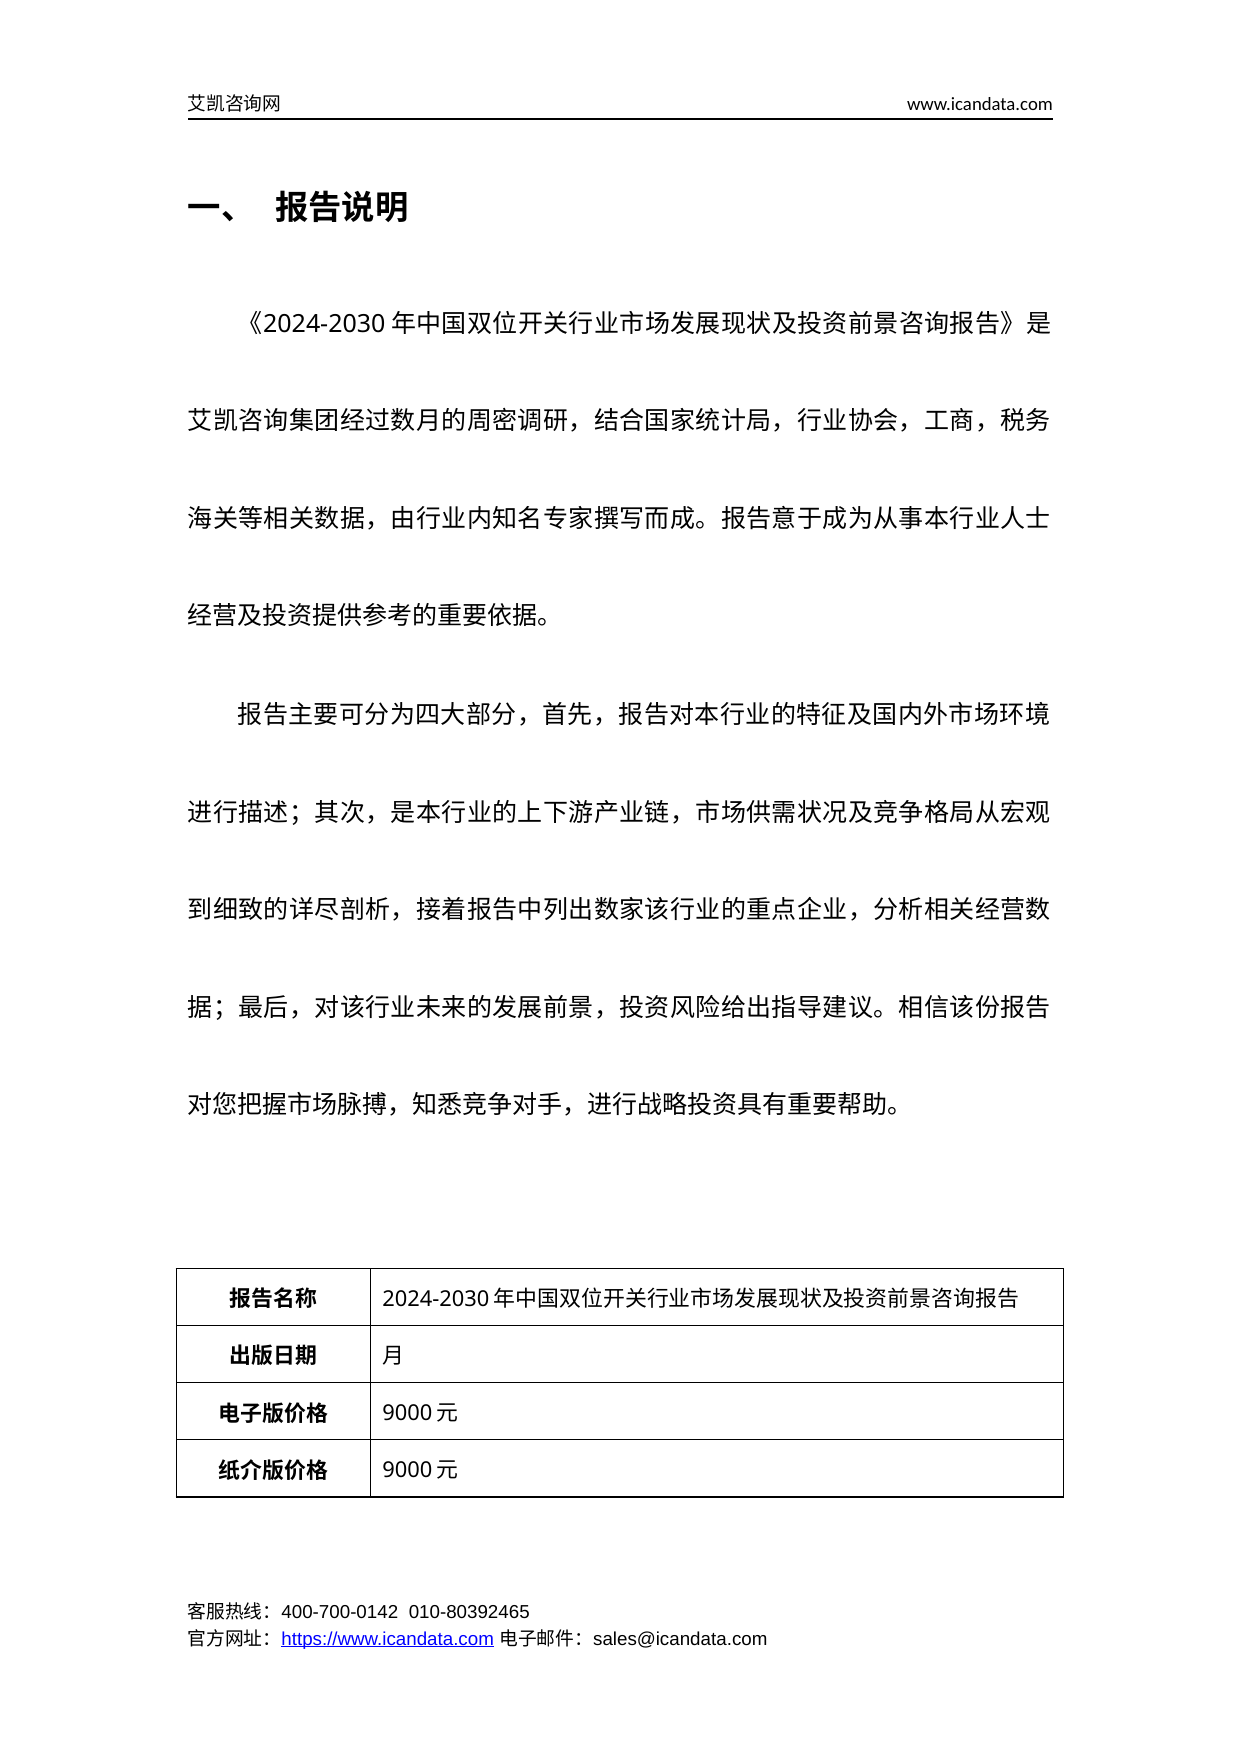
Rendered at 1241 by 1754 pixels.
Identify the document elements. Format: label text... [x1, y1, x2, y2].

text 报告主要可分为四大部分，首先，报告对本行业的特征及国内外市场环境进行描述；其次，是本行业的上下游产业链，市场供需状况及竞争格局从宏观到细致的详尽剖析，接着报告中列出数家该行业的重点企业，分析相关经营数据；最后，对该行业未来的发展前景，投资风险给出指导建议。相信该份报告对您把握市场脉搏，知悉竞争对手，进行战略投资具有重要帮助。 [187, 681, 1053, 1136]
table_cell 纸介版价格 [177, 1440, 370, 1496]
table_cell 9000元 [371, 1383, 1063, 1439]
table_cell 电子版价格 [177, 1383, 370, 1439]
table_cell 9000元 [371, 1440, 1063, 1496]
table_cell 月 [371, 1326, 1063, 1382]
table_cell 出版日期 [177, 1326, 370, 1382]
table_header 报告名称 [177, 1269, 370, 1325]
subtitle 报告说明 [187, 172, 1053, 237]
text 《2024-2030年中国双位开关行业市场发展现状及投资前景咨询报告》是艾凯咨询集团经过数月的周密调研，结合国家统计局，行业协会，工商，税务海关等相关数据，由行业内知名专家撰写而成。报告意于成为从事本行业人士经营及投资提供参考的重要依据。 [187, 289, 1053, 646]
table_header 2024-2030年中国双位开关行业市场发展现状及投资前景咨询报告 [371, 1269, 1063, 1325]
